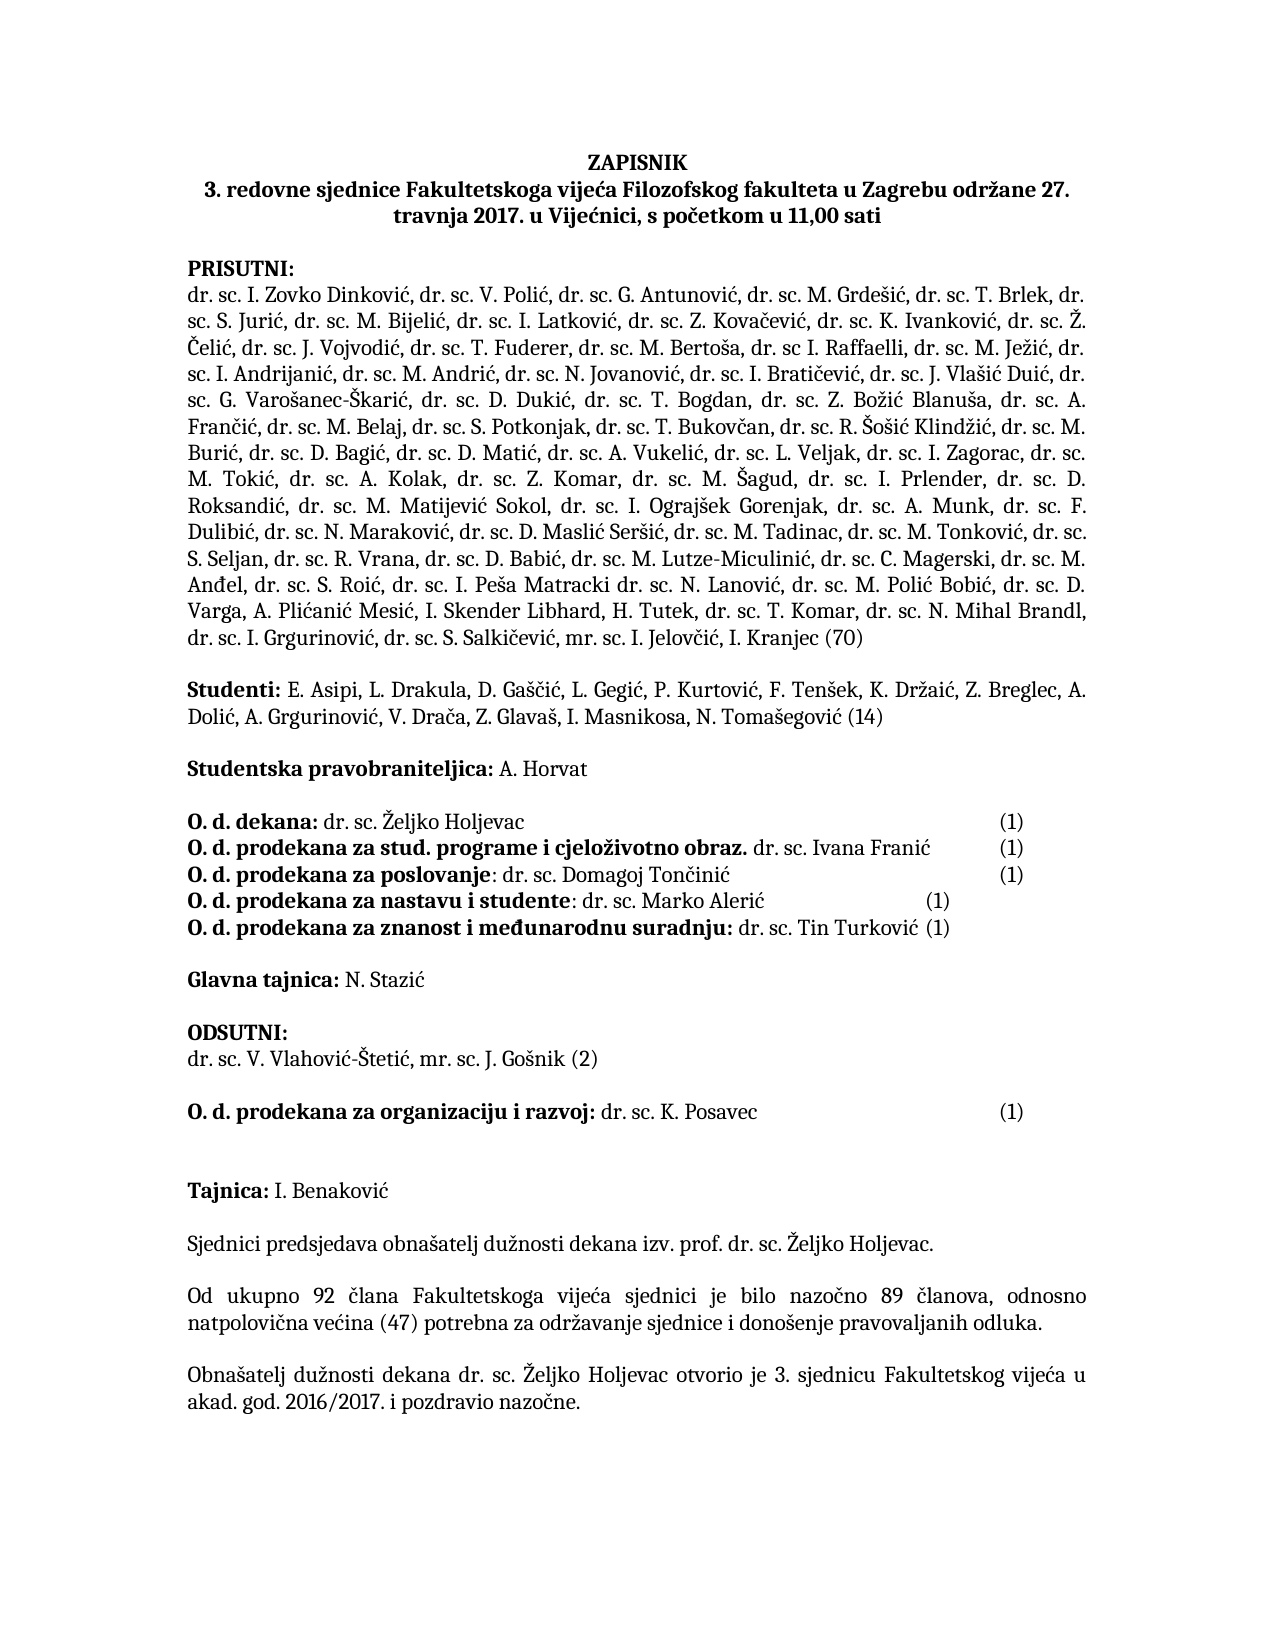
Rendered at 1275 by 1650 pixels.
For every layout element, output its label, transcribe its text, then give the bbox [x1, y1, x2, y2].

text O. d. prodekana za nastavu i studente: dr. sc. Marko Alerić (1) [187, 888, 1088, 914]
text Glavna tajnica: N. Stazić [187, 967, 1088, 993]
text O. d. dekana: dr. sc. Željko Holjevac (1) [187, 809, 1088, 835]
text ODSUTNI: [187, 1020, 1088, 1046]
text Sjednici predsjedava obnašatelj dužnosti dekana izv. prof. dr. sc. Željko Holjevac. [187, 1231, 1088, 1257]
text Od ukupno 92 člana Fakultetskoga vijeća sjednici je bilo nazočno 89 članova, odnosno natpolovična većina (47) potrebna za održavanje sjednice i donošenje pravovaljanih odluka. [187, 1283, 1088, 1336]
text O. d. prodekana za znanost i međunarodnu suradnju: dr. sc. Tin Turković (1) [187, 914, 1088, 941]
text O. d. prodekana za poslovanje: dr. sc. Domagoj Tončinić (1) [187, 862, 1088, 888]
text dr. sc. I. Zovko Dinković, dr. sc. V. Polić, dr. sc. G. Antunović, dr. sc. M. Grdešić, dr. sc. T. Brlek, dr. sc. S. Jurić, dr. sc. M. Bijelić, dr. sc. I. Latković, dr. sc. Z. Kovačević, dr. sc. K. Ivanković, dr. sc. Ž. Čelić, dr. sc. J. Vojvodić, dr. sc. T. Fuderer, dr. sc. M. Bertoša, dr. sc I. Raffaelli, dr. sc. M. Ježić, dr. sc. I. Andrijanić, dr. sc. M. Andrić, dr. sc. N. Jovanović, dr. sc. I. Bratičević, dr. sc. J. Vlašić Duić, dr. sc. G. Varošanec-Škarić, dr. sc. D. Dukić, dr. sc. T. Bogdan, dr. sc. Z. Božić Blanuša, dr. sc. A. Frančić, dr. sc. M. Belaj, dr. sc. S. Potkonjak, dr. sc. T. Bukovčan, dr. sc. R. Šošić Klindžić, dr. sc. M. Burić, dr. sc. D. Bagić, dr. sc. D. Matić, dr. sc. A. Vukelić, dr. sc. L. Veljak, dr. sc. I. Zagorac, dr. sc. M. Tokić, dr. sc. A. Kolak, dr. sc. Z. Komar, dr. sc. M. Šagud, dr. sc. I. Prlender, dr. sc. D. Roksandić, dr. sc. M. Matijević Sokol, dr. sc. I. Ograjšek Gorenjak, dr. sc. A. Munk, dr. sc. F. Dulibić, dr. sc. N. Maraković, dr. sc. D. Maslić Seršić, dr. sc. M. Tadinac, dr. sc. M. Tonković, dr. sc. S. Seljan, dr. sc. R. Vrana, dr. sc. D. Babić, dr. sc. M. Lutze-Miculinić, dr. sc. C. Magerski, dr. sc. M. Anđel, dr. sc. S. Roić, dr. sc. I. Peša Matracki dr. sc. N. Lanović, dr. sc. M. Polić Bobić, dr. sc. D. Varga, A. Plićanić Mesić, I. Skender Libhard, H. Tutek, dr. sc. T. Komar, dr. sc. N. Mihal Brandl, dr. sc. I. Grgurinović, dr. sc. S. Salkičević, mr. sc. I. Jelovčić, I. Kranjec (70) [187, 282, 1088, 651]
text Tajnica: I. Benaković [187, 1178, 1088, 1204]
text O. d. prodekana za organizaciju i razvoj: dr. sc. K. Posavec (1) [187, 1099, 1088, 1125]
text PRISUTNI: [187, 255, 1088, 282]
text dr. sc. V. Vlahović-Štetić, mr. sc. J. Gošnik (2) [187, 1046, 1088, 1072]
text Studentska pravobraniteljica: A. Horvat [187, 756, 1088, 782]
text 3. redovne sjednice Fakultetskoga vijeća Filozofskog fakulteta u Zagrebu održane 27. travnja 2017. u Vijećnici, s početkom u 11,00 sati [187, 176, 1088, 229]
text O. d. prodekana za stud. programe i cjeloživotno obraz. dr. sc. Ivana Franić (1) [187, 835, 1088, 862]
text Obnašatelj dužnosti dekana dr. sc. Željko Holjevac otvorio je 3. sjednicu Fakultetskog vijeća u akad. god. 2016/2017. i pozdravio nazočne. [187, 1362, 1088, 1415]
text ZAPISNIK [187, 150, 1088, 176]
text Studenti: E. Asipi, L. Drakula, D. Gaščić, L. Gegić, P. Kurtović, F. Tenšek, K. Držaić, Z. Breglec, A. Dolić, A. Grgurinović, V. Drača, Z. Glavaš, I. Masnikosa, N. Tomašegović (14) [187, 677, 1088, 730]
